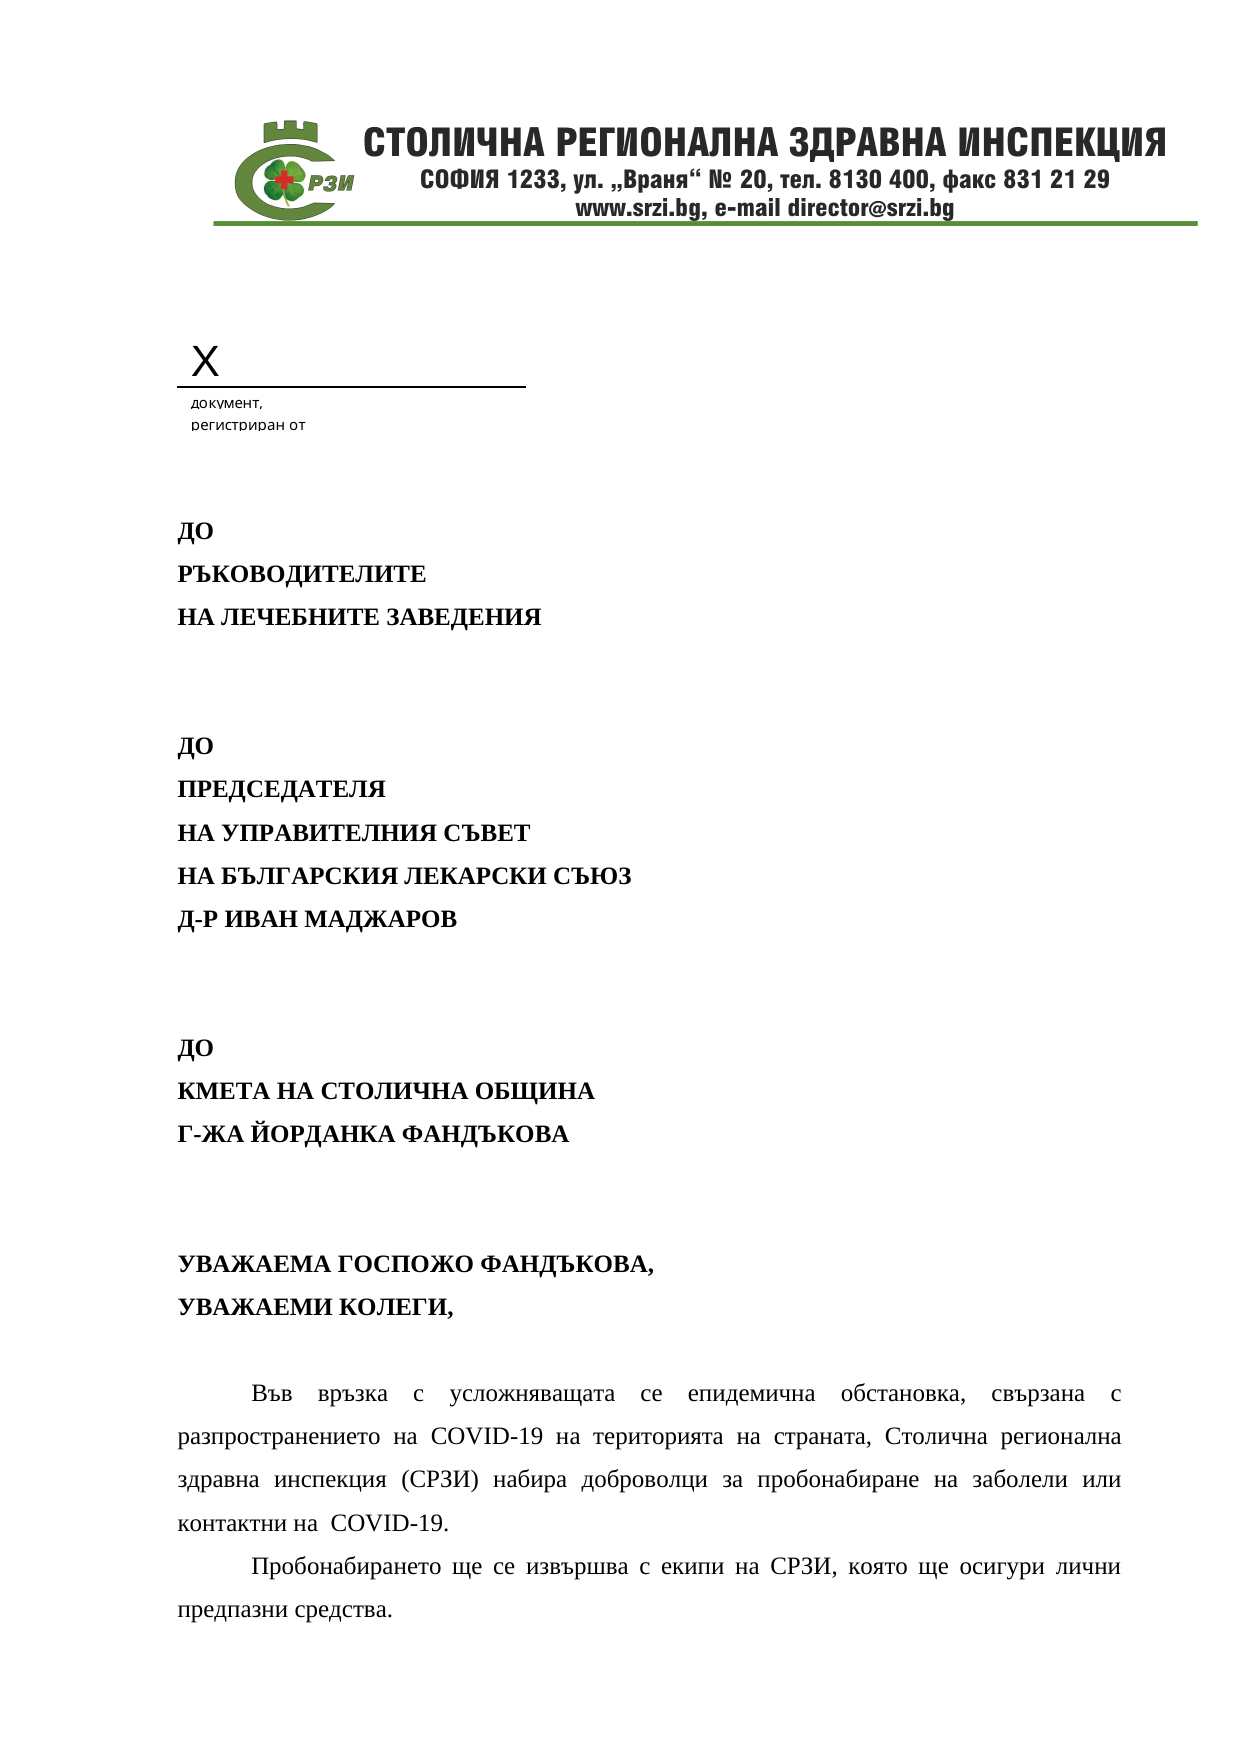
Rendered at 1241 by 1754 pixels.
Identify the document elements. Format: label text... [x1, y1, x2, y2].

text ДО [177, 731, 1122, 760]
text Пробонабирането ще се извършва с екипи на СРЗИ, която ще осигури лични предпазни средства. [177, 1551, 1122, 1623]
text ДО [177, 1033, 1122, 1062]
text НА ЛЕЧЕБНИТЕ ЗАВЕДЕНИЯ [177, 602, 1122, 631]
text УВАЖАЕМА ГОСПОЖО ФАНДЪКОВА, [177, 1249, 1122, 1278]
text НА УПРАВИТЕЛНИЯ СЪВЕТ [177, 818, 1122, 846]
text ПРЕДСЕДАТЕЛЯ [177, 774, 1122, 803]
text КМЕТА НА СТОЛИЧНА ОБЩИНА [177, 1076, 1122, 1105]
text УВАЖАЕМИ КОЛЕГИ, [177, 1292, 1122, 1321]
text РЪКОВОДИТЕЛИТЕ [177, 559, 1122, 588]
text Във връзка с усложняващата се епидемична обстановка, свързана с разпространението на COVID-19 на територията на страната, Столична регионална здравна инспекция (СРЗИ) набира доброволци за пробонабиране на заболели или контактни на COVID-19. [177, 1378, 1122, 1536]
text НА БЪЛГАРСКИЯ ЛЕКАРСКИ СЪЮЗ [177, 861, 1122, 889]
text Г-ЖА ЙОРДАНКА ФАНДЪКОВА [177, 1119, 1122, 1148]
text ДО [177, 516, 1122, 544]
text Д-Р ИВАН МАДЖАРОВ [177, 904, 1122, 933]
